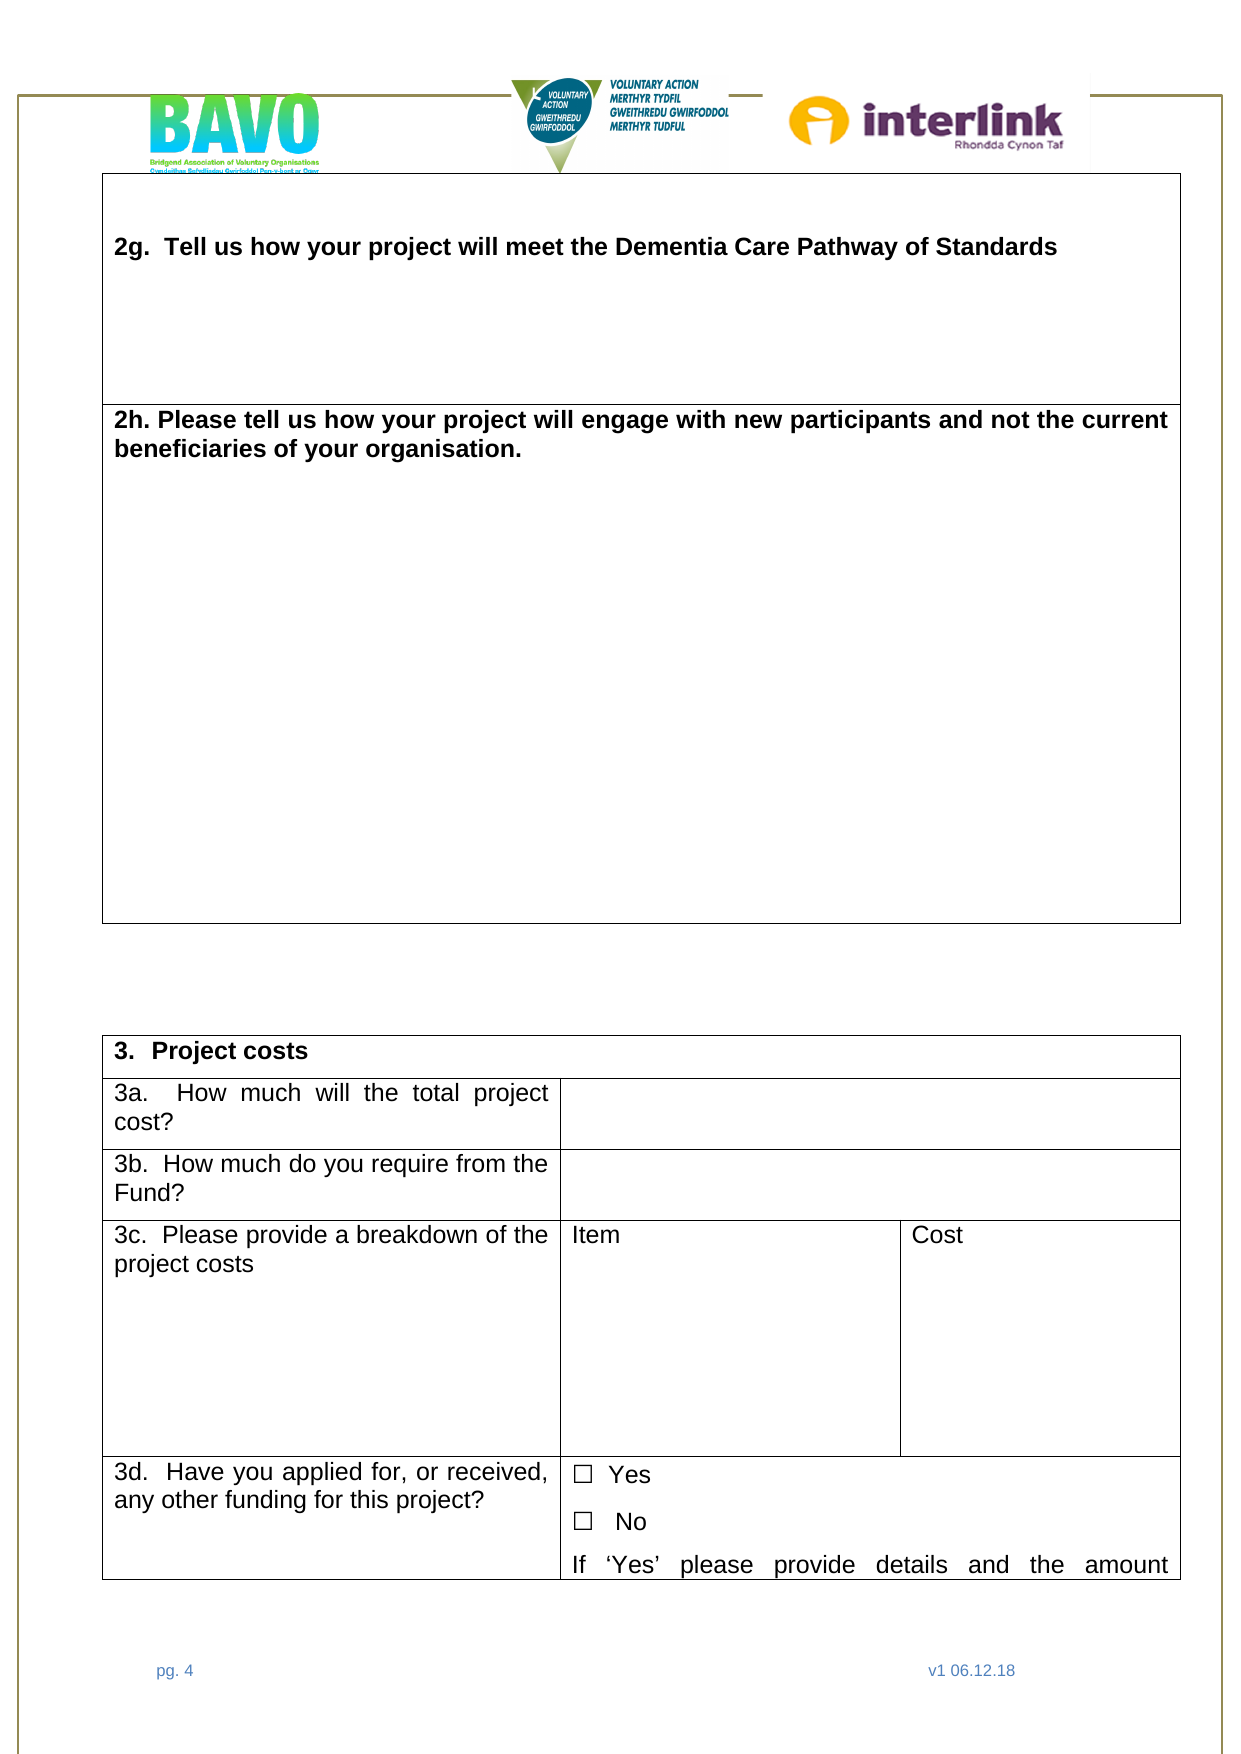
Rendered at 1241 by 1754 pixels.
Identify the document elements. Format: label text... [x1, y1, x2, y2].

table_cell Item [561, 1221, 900, 1456]
picture [762, 73, 1091, 173]
picture [511, 75, 729, 173]
table_cell 2h. Please tell us how your project will engage with new participants and not the current beneficiaries of your organisation. [103, 405, 1180, 923]
picture [150, 93, 319, 173]
table_cell 3b. How much do you require from the Fund? [103, 1150, 560, 1219]
table_cell [561, 1079, 1180, 1148]
table_cell [561, 1150, 1180, 1219]
table_header Project costs [103, 1036, 1180, 1077]
table_cell Cost [901, 1221, 1180, 1456]
table_cell Yes No If ‘Yes’ please provide details and the amount requested/secured [561, 1457, 1180, 1578]
table_cell 3d. Have you applied for, or received, any other funding for this project? [103, 1457, 560, 1578]
table_cell 3c. Please provide a breakdown of the project costs [103, 1221, 560, 1456]
table_cell 3a. How much will the total project cost? [103, 1079, 560, 1148]
